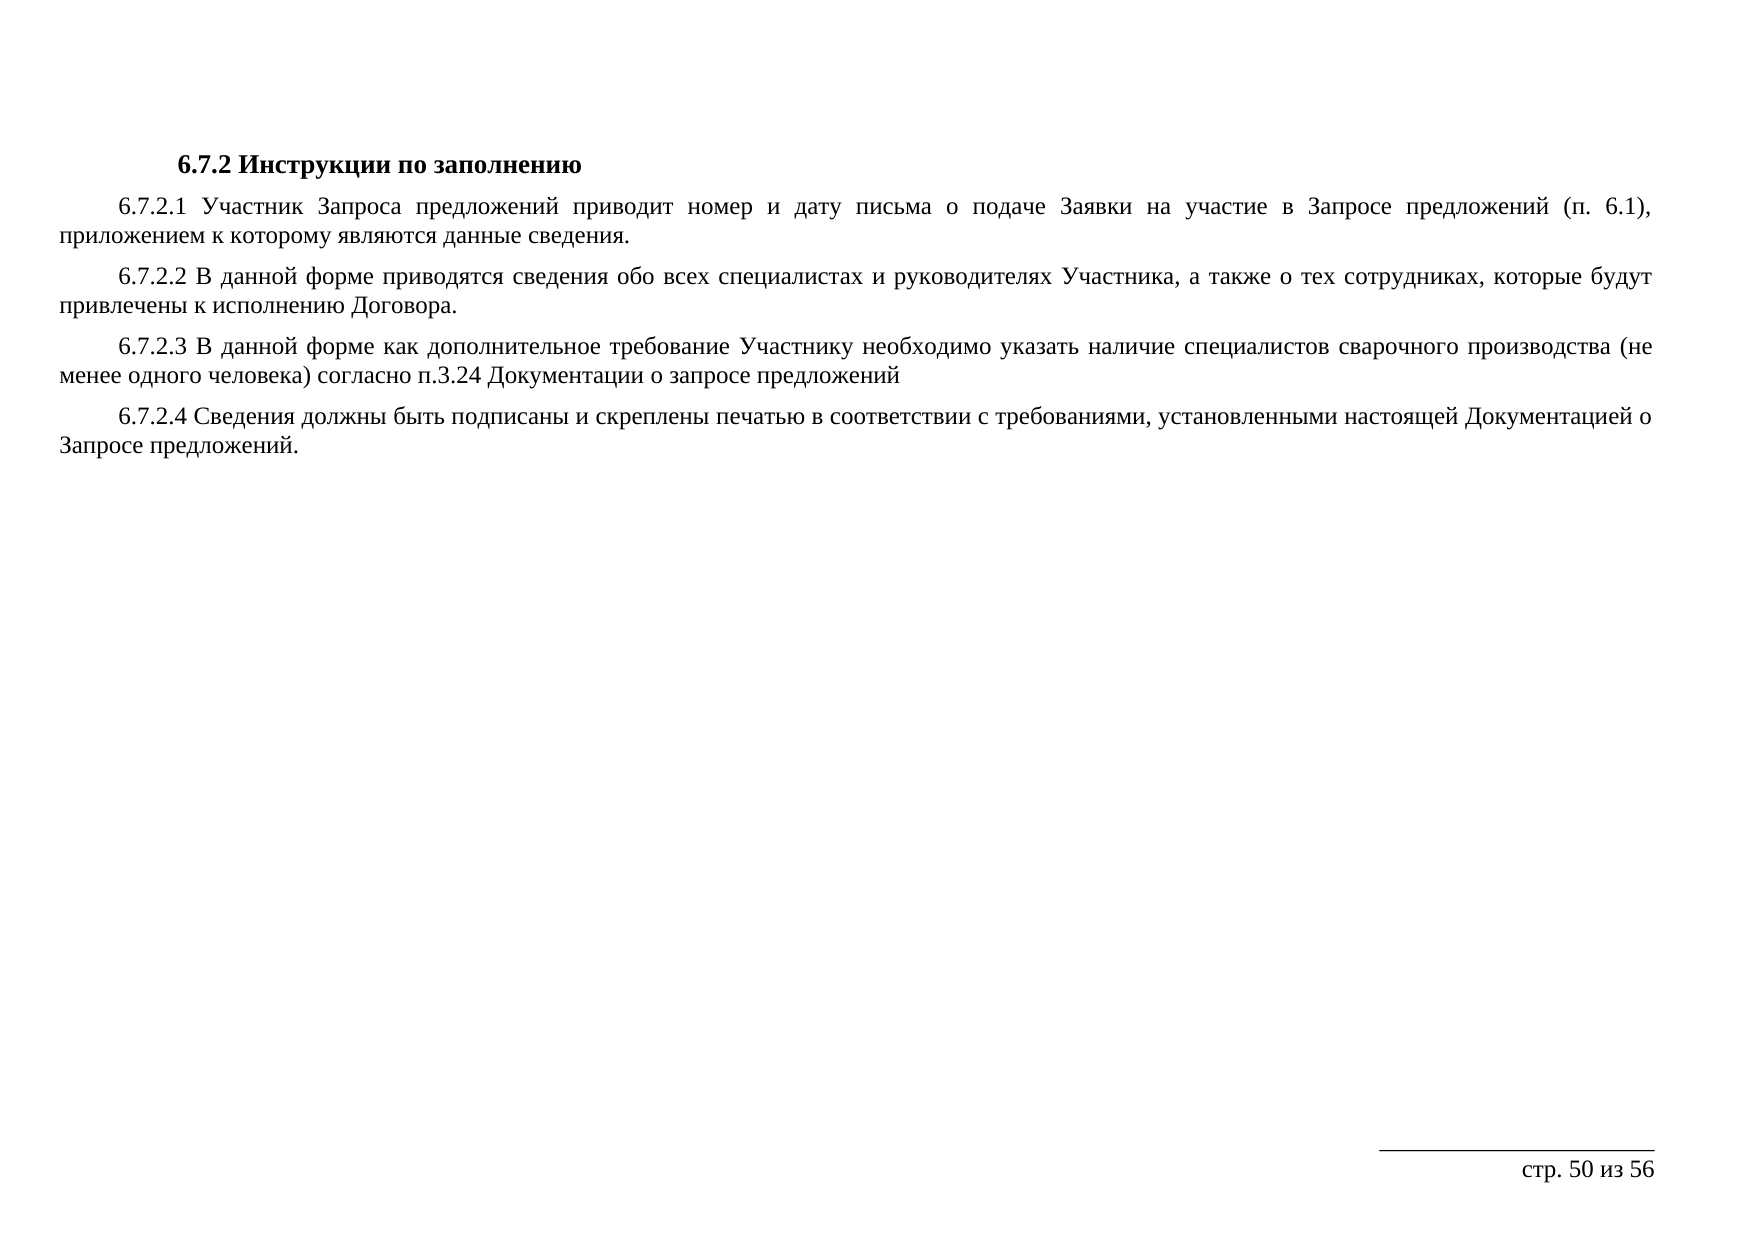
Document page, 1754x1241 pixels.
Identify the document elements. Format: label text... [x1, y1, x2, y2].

text 6.7.2.1 Участник Запроса предложений приводит номер и дату письма о подаче Заявки на участие в Запросе предложений (п. 6.1), приложением к которому являются данные сведения. [59, 191, 1654, 249]
text 6.7.2.2 В данной форме приводятся сведения обо всех специалистах и руководителях Участника, а также о тех сотрудниках, которые будут привлечены к исполнению Договора. [59, 261, 1654, 319]
text 6.7.2.4 Сведения должны быть подписаны и скреплены печатью в соответствии с требованиями, установленными настоящей Документацией о Запросе предложений. [59, 401, 1654, 459]
text 6.7.2.3 В данной форме как дополнительное требование Участнику необходимо указать наличие специалистов сварочного производства (не менее одного человека) согласно п.3.24 Документации о запросе предложений [59, 331, 1654, 389]
text 6.7.2 Инструкции по заполнению [118, 148, 1654, 179]
